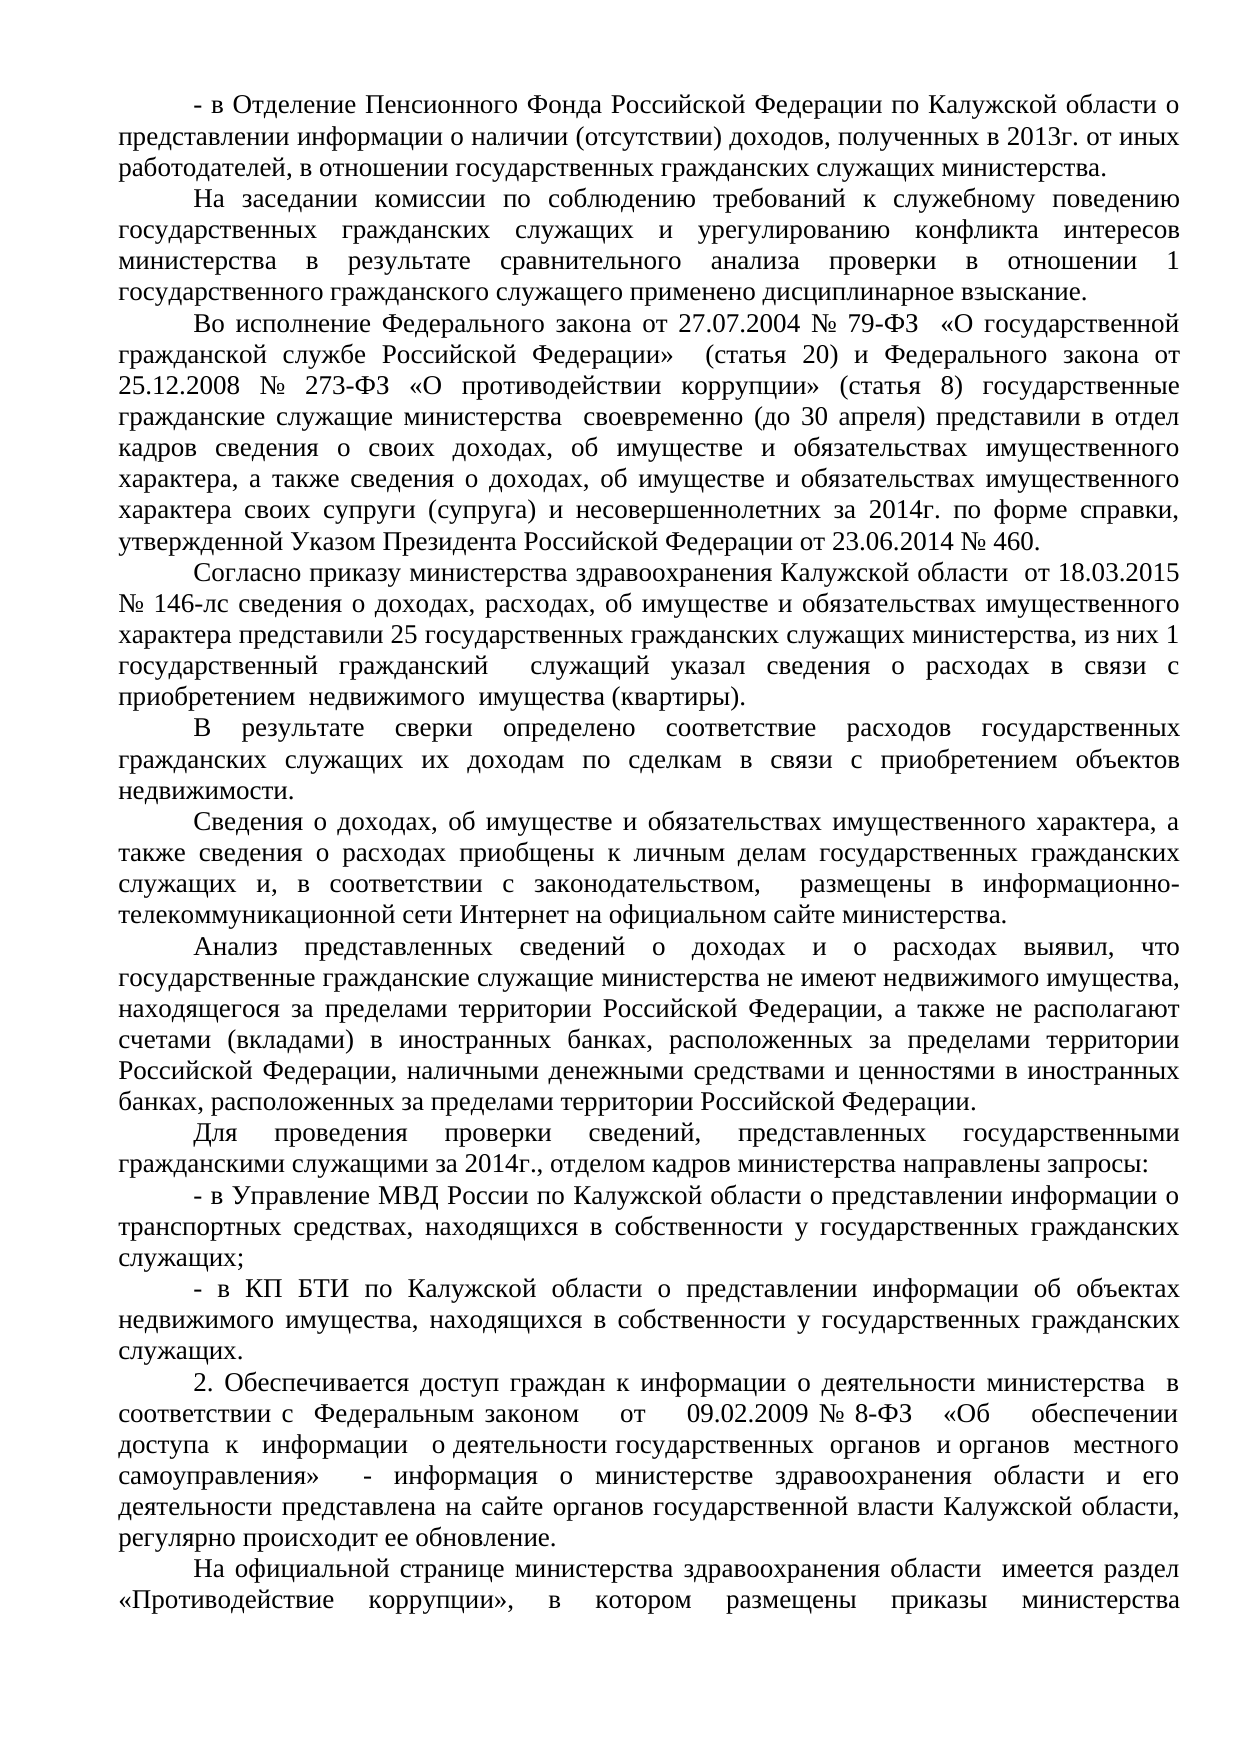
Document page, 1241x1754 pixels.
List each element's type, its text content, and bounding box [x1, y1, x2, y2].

text - в КП БТИ по Калужской области о представлении информации об объектах недвижимого имущества, находящихся в собственности у государственных гражданских служащих. [118, 1272, 1181, 1366]
text - в Отделение Пенсионного Фонда Российской Федерации по Калужской области о представлении информации о наличии (отсутствии) доходов, полученных в 2013г. от иных работодателей, в отношении государственных гражданских служащих министерства. [118, 89, 1181, 182]
text На заседании комиссии по соблюдению требований к служебному поведению государственных гражданских служащих и урегулированию конфликта интересов министерства в результате сравнительного анализа проверки в отношении 1 государственного гражданского служащего применено дисциплинарное взыскание. [118, 182, 1181, 307]
text Анализ представленных сведений о доходах и о расходах выявил, что государственные гражданские служащие министерства не имеют недвижимого имущества, находящегося за пределами территории Российской Федерации, а также не располагают счетами (вкладами) в иностранных банках, расположенных за пределами территории Российской Федерации, наличными денежными средствами и ценностями в иностранных банках, расположенных за пределами территории Российской Федерации. [118, 929, 1181, 1116]
text Во исполнение Федерального закона от 27.07.2004 № 79-ФЗ «О государственной гражданской службе Российской Федерации» (статья 20) и Федерального закона от 25.12.2008 № 273-ФЗ «О противодействии коррупции» (статья 8) государственные гражданские служащие министерства своевременно (до 30 апреля) представили в отдел кадров сведения о своих доходах, об имуществе и обязательствах имущественного характера, а также сведения о доходах, об имуществе и обязательствах имущественного характера своих супруги (супруга) и несовершеннолетних за 2014г. по форме справки, утвержденной Указом Президента Российской Федерации от 23.06.2014 № 460. [118, 307, 1181, 556]
text В результате сверки определено соответствие расходов государственных гражданских служащих их доходам по сделкам в связи с приобретением объектов недвижимости. [118, 712, 1181, 805]
text Для проведения проверки сведений, представленных государственными гражданскими служащими за 2014г., отделом кадров министерства направлены запросы: [118, 1116, 1181, 1179]
text 2. Обеспечивается доступ граждан к информации о деятельности министерства в соответствии с Федеральным законом от 09.02.2009 № 8-ФЗ «Об обеспечении доступа к информации о деятельности государственных органов и органов местного самоуправления» - информация о министерстве здравоохранения области и его деятельности представлена на сайте органов государственной власти Калужской области, регулярно происходит ее обновление. [118, 1366, 1181, 1552]
text Сведения о доходах, об имуществе и обязательствах имущественного характера, а также сведения о расходах приобщены к личным делам государственных гражданских служащих и, в соответствии с законодательством, размещены в информационно-телекоммуникационной сети Интернет на официальном сайте министерства. [118, 805, 1181, 929]
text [118, 1552, 1181, 1615]
text - в Управление МВД России по Калужской области о представлении информации о транспортных средствах, находящихся в собственности у государственных гражданских служащих; [118, 1179, 1181, 1272]
text Согласно приказу министерства здравоохранения Калужской области от 18.03.2015 № 146-лс сведения о доходах, расходах, об имуществе и обязательствах имущественного характера представили 25 государственных гражданских служащих министерства, из них 1 государственный гражданский служащий указал сведения о расходах в связи с приобретением недвижимого имущества (квартиры). [118, 556, 1181, 712]
